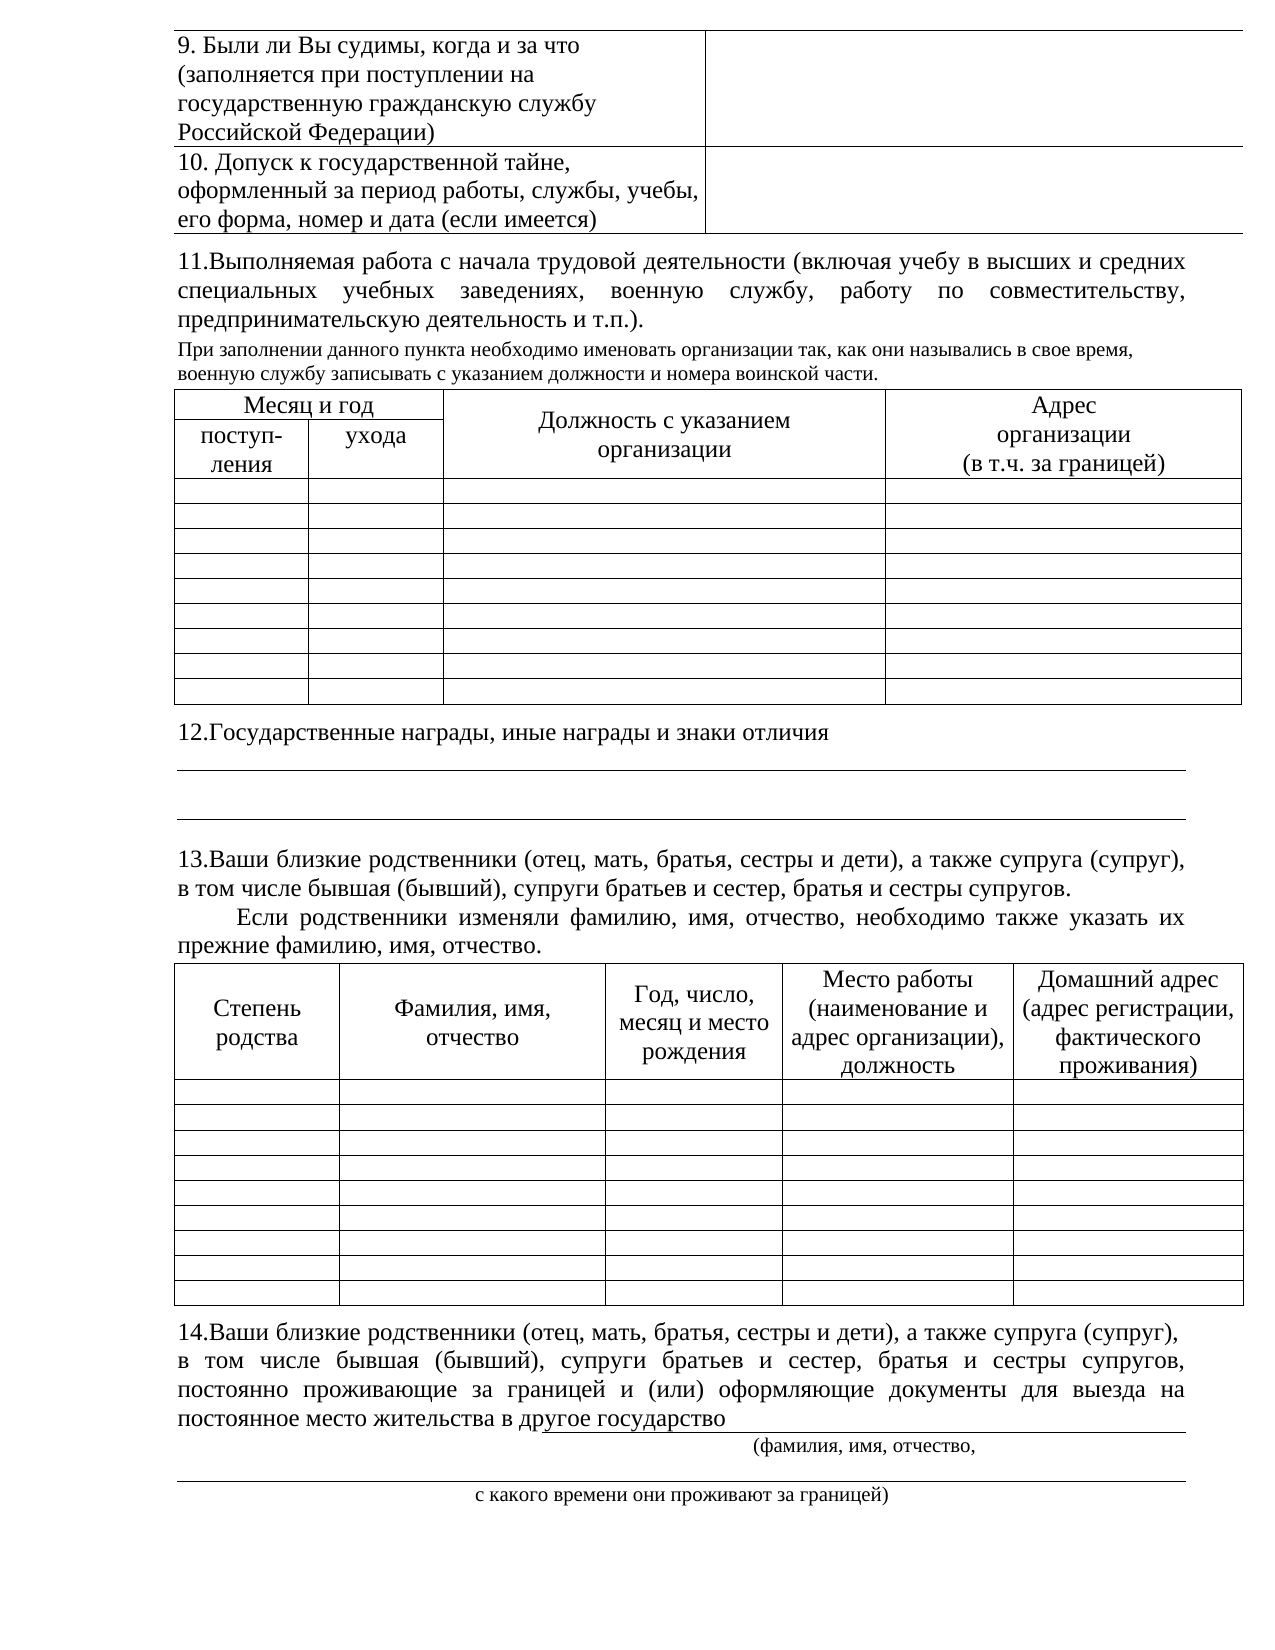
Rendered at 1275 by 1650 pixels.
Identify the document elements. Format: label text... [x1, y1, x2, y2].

table_cell [606, 1105, 782, 1129]
table_cell [175, 1156, 339, 1180]
table_cell [783, 1231, 1013, 1255]
table_cell [886, 629, 1241, 653]
table_cell [175, 679, 308, 703]
table_cell [309, 554, 443, 578]
table_cell [309, 479, 443, 503]
table_cell [340, 1281, 605, 1305]
table_header Месяц и год [175, 390, 443, 419]
table_cell [340, 1156, 605, 1180]
text 14.Ваши близкие родственники (отец, мать, братья, сестры и дети), а также супруга (супруг), в том числе бывшая (бывший), супруги братьев и сестер, братья и сестры супругов, постоянно проживающие за границей и (или) оформляющие документы для выезда на постоянное место жительства в другое государство [177, 1317, 1186, 1432]
table_cell [444, 679, 885, 703]
table_cell [175, 1256, 339, 1280]
table_cell [175, 604, 308, 628]
table_cell поступ-ления [175, 420, 308, 477]
table_header Адрес организации (в т.ч. за границей) [886, 390, 1241, 477]
table_cell [340, 1181, 605, 1205]
text (фамилия, имя, отчество, [542, 1433, 1186, 1457]
table_cell [886, 554, 1241, 578]
table_cell 10. Допуск к государственной тайне, оформленный за период работы, службы, учебы, его форма, номер и дата (если имеется) [174, 147, 705, 233]
table_cell [175, 1181, 339, 1205]
table_cell [444, 529, 885, 553]
table_cell [309, 679, 443, 703]
table_cell [309, 579, 443, 603]
table_cell [175, 579, 308, 603]
table_cell [886, 529, 1241, 553]
table_cell [309, 654, 443, 678]
table_cell [444, 629, 885, 653]
table_cell [606, 1281, 782, 1305]
table_cell [1014, 1105, 1243, 1129]
table_header Год, число, месяц и место рождения [606, 964, 782, 1079]
table_header Степень родства [175, 964, 339, 1079]
text 13.Ваши близкие родственники (отец, мать, братья, сестры и дети), а также супруга (супруг), в том числе бывшая (бывший), супруги братьев и сестер, братья и сестры супругов. [177, 844, 1186, 902]
table_cell [340, 1231, 605, 1255]
table_cell [886, 679, 1241, 703]
table_cell [444, 579, 885, 603]
table_cell [886, 604, 1241, 628]
table_cell [606, 1206, 782, 1230]
table_cell [783, 1156, 1013, 1180]
table_cell [783, 1206, 1013, 1230]
text 11.Выполняемая работа с начала трудовой деятельности (включая учебу в высших и средних специальных учебных заведениях, военную службу, работу по совместительству, предпринимательскую деятельность и т.п.). [177, 246, 1186, 333]
table_cell [340, 1105, 605, 1129]
table_cell [175, 629, 308, 653]
table_cell [175, 1080, 339, 1104]
table_cell [175, 1281, 339, 1305]
table_cell [1014, 1231, 1243, 1255]
table_header Должность с указанием организации [444, 390, 885, 477]
table_cell [175, 1131, 339, 1154]
table_cell [309, 529, 443, 553]
table_cell [886, 504, 1241, 528]
text Если родственники изменяли фамилию, имя, отчество, необходимо также указать их прежние фамилию, имя, отчество. [177, 902, 1186, 959]
table_cell [340, 1256, 605, 1280]
table_cell [444, 654, 885, 678]
table_cell [1014, 1256, 1243, 1280]
table_cell [886, 579, 1241, 603]
table_cell [606, 1131, 782, 1154]
table_cell [1014, 1206, 1243, 1230]
text 12.Государственные награды, иные награды и знаки отличия [177, 717, 1186, 746]
table_cell [783, 1080, 1013, 1104]
table_cell [340, 1206, 605, 1230]
table_cell [783, 1281, 1013, 1305]
table_cell [309, 504, 443, 528]
table_cell [1014, 1281, 1243, 1305]
table_cell [340, 1131, 605, 1154]
table_cell 9. Были ли Вы судимы, когда и за что (заполняется при поступлении на государственную гражданскую службу Российской Федерации) [174, 31, 705, 146]
table_cell [886, 654, 1241, 678]
table_cell [606, 1231, 782, 1255]
table_header Фамилия, имя, отчество [340, 964, 605, 1079]
table_cell [309, 629, 443, 653]
table_cell [706, 147, 1243, 233]
table_cell [175, 554, 308, 578]
table_cell [444, 604, 885, 628]
table_cell [309, 604, 443, 628]
table_cell [444, 504, 885, 528]
table_cell [706, 31, 1243, 146]
table_cell [175, 529, 308, 553]
table_cell [444, 479, 885, 503]
table_header Место работы (наименование и адрес организации), должность [783, 964, 1013, 1079]
table_cell [175, 504, 308, 528]
table_cell [1014, 1181, 1243, 1205]
table_cell [606, 1181, 782, 1205]
table_cell [444, 554, 885, 578]
table_cell [175, 1231, 339, 1255]
table_cell [1014, 1080, 1243, 1104]
table_cell [606, 1080, 782, 1104]
table_cell [783, 1181, 1013, 1205]
table_header Домашний адрес (адрес регистрации, фактического проживания) [1014, 964, 1243, 1079]
table_cell [175, 479, 308, 503]
table_cell [783, 1105, 1013, 1129]
table_cell ухода [309, 420, 443, 477]
table_cell [175, 1206, 339, 1230]
table_cell [783, 1256, 1013, 1280]
table_cell [606, 1256, 782, 1280]
table_cell [175, 654, 308, 678]
table_cell [175, 1105, 339, 1129]
table_cell [340, 1080, 605, 1104]
table_cell [886, 479, 1241, 503]
table_cell [1014, 1131, 1243, 1154]
text с какого времени они проживают за границей) [177, 1482, 1186, 1506]
table_cell [606, 1156, 782, 1180]
text При заполнении данного пункта необходимо именовать организации так, как они назывались в свое время, военную службу записывать с указанием должности и номера воинской части. [177, 337, 1186, 385]
table_cell [1014, 1156, 1243, 1180]
table_cell [783, 1131, 1013, 1154]
